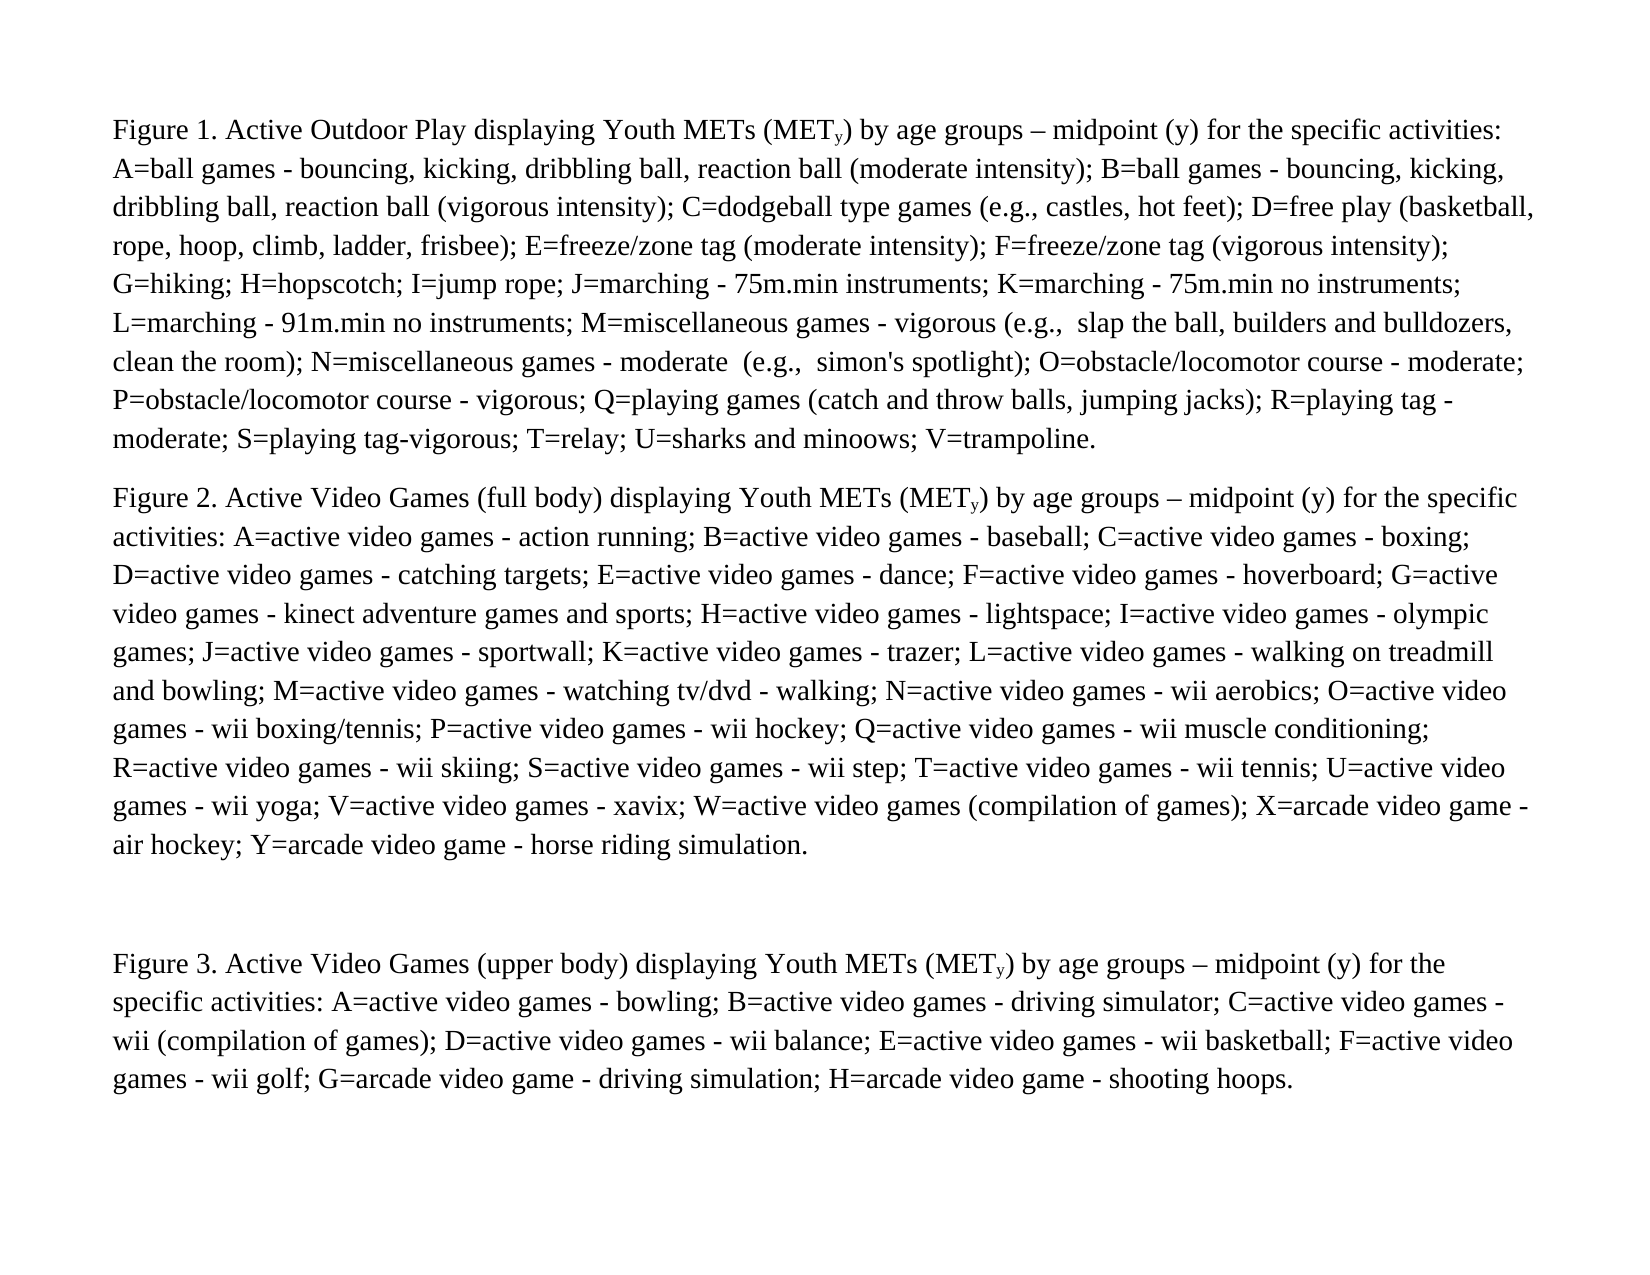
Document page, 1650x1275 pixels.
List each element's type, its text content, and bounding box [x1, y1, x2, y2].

text Figure 1. Active Outdoor Play displaying Youth METs (METy) by age groups – midpoint (y) for the specific activities: A=ball games - bouncing, kicking, dribbling ball, reaction ball (moderate intensity); B=ball games - bouncing, kicking, dribbling ball, reaction ball (vigorous intensity); C=dodgeball type games (e.g., castles, hot feet); D=free play (basketball, rope, hoop, climb, ladder, frisbee); E=freeze/zone tag (moderate intensity); F=freeze/zone tag (vigorous intensity); G=hiking; H=hopscotch; I=jump rope; J=marching - 75m.min instruments; K=marching - 75m.min no instruments; L=marching - 91m.min no instruments; M=miscellaneous games - vigorous (e.g., slap the ball, builders and bulldozers, clean the room); N=miscellaneous games - moderate (e.g., simon's spotlight); O=obstacle/locomotor course - moderate; P=obstacle/locomotor course - vigorous; Q=playing games (catch and throw balls, jumping jacks); R=playing tag - moderate; S=playing tag-vigorous; T=relay; U=sharks and minoows; V=trampoline. [112, 112, 1537, 454]
text Figure 2. Active Video Games (full body) displaying Youth METs (METy) by age groups – midpoint (y) for the specific activities: A=active video games - action running; B=active video games - baseball; C=active video games - boxing; D=active video games - catching targets; E=active video games - dance; F=active video games - hoverboard; G=active video games - kinect adventure games and sports; H=active video games - lightspace; I=active video games - olympic games; J=active video games - sportwall; K=active video games - trazer; L=active video games - walking on treadmill and bowling; M=active video games - watching tv/dvd - walking; N=active video games - wii aerobics; O=active video games - wii boxing/tennis; P=active video games - wii hockey; Q=active video games - wii muscle conditioning; R=active video games - wii skiing; S=active video games - wii step; T=active video games - wii tennis; U=active video games - wii yoga; V=active video games - xavix; W=active video games (compilation of games); X=arcade video game - air hockey; Y=arcade video game - horse riding simulation. [112, 480, 1537, 861]
text Figure 3. Active Video Games (upper body) displaying Youth METs (METy) by age groups – midpoint (y) for the specific activities: A=active video games - bowling; B=active video games - driving simulator; C=active video games - wii (compilation of games); D=active video games - wii balance; E=active video games - wii basketball; F=active video games - wii golf; G=arcade video game - driving simulation; H=arcade video game - shooting hoops. [112, 946, 1537, 1095]
